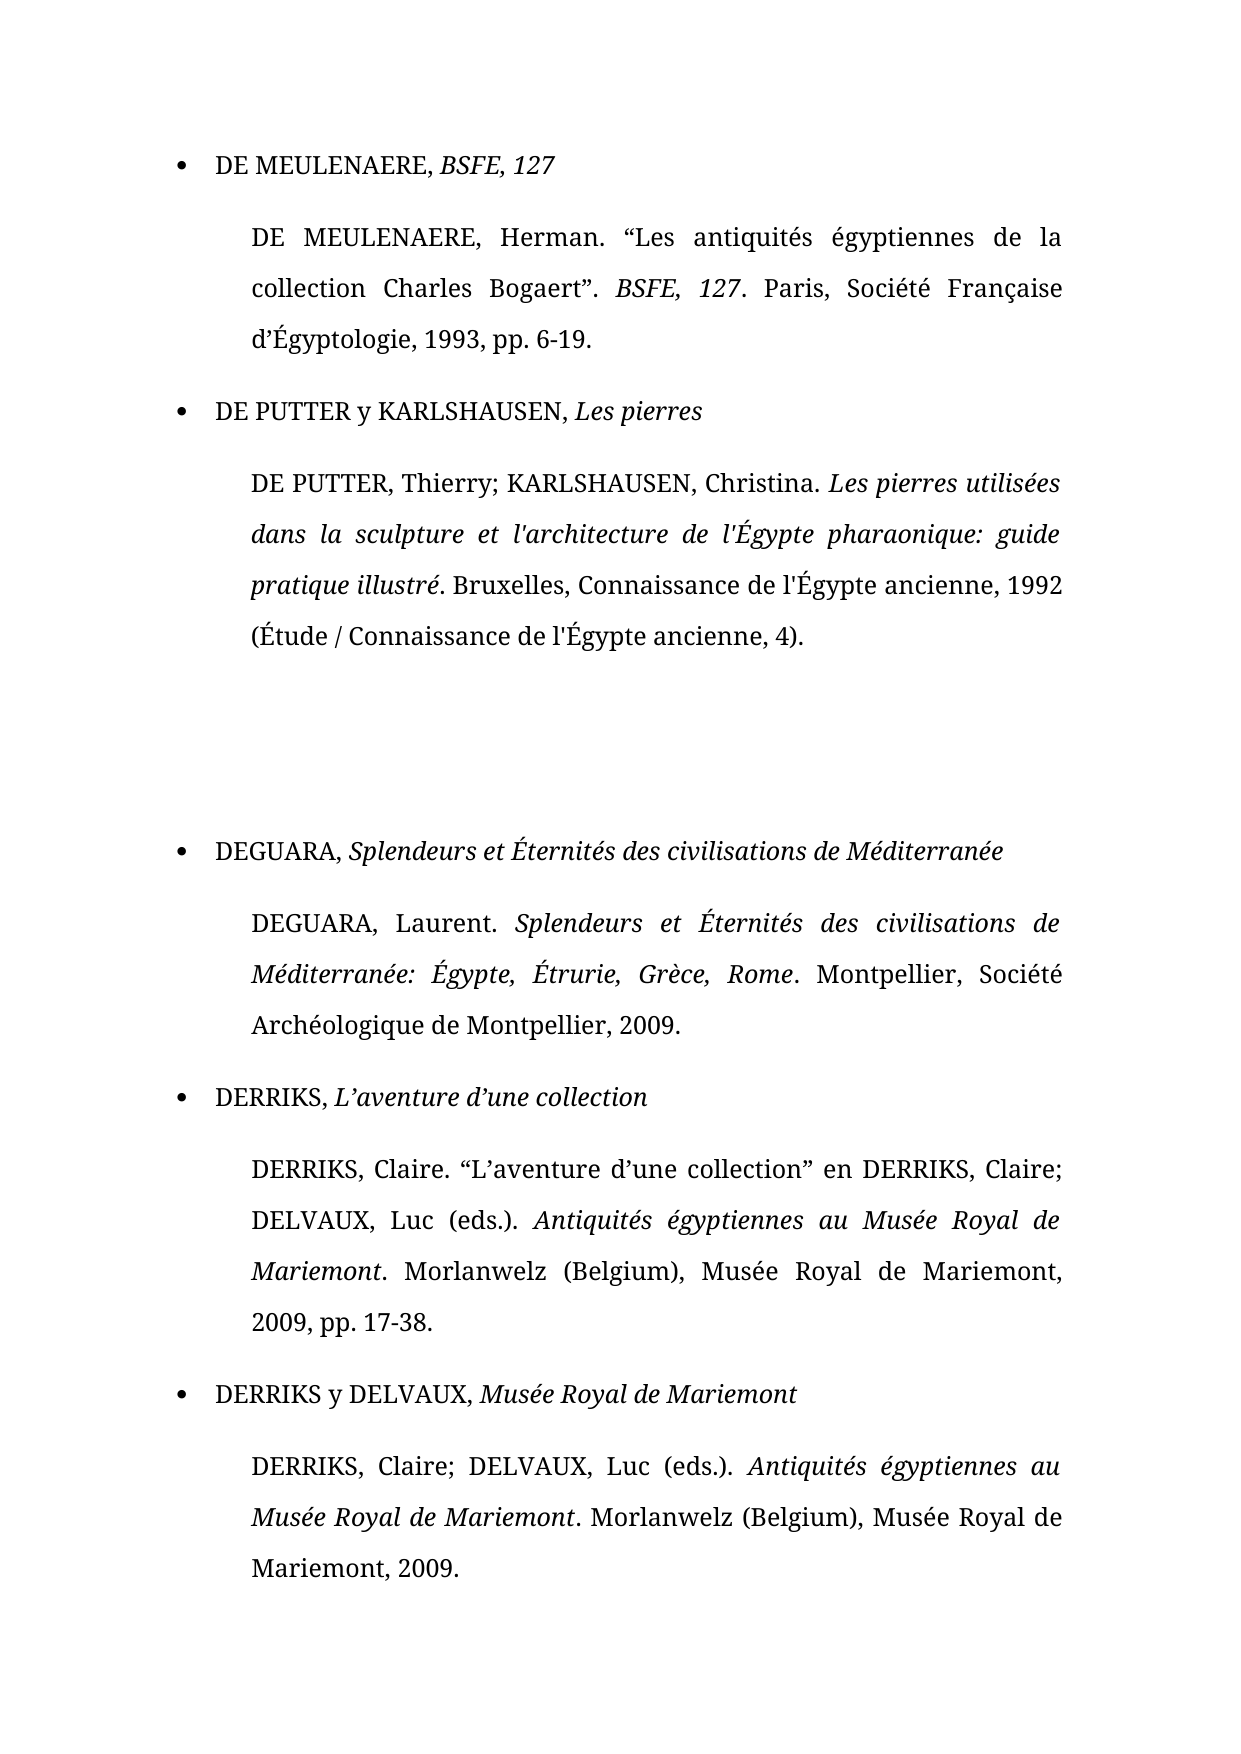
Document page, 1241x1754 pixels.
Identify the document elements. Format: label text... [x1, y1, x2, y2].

list DE PUTTER y KARLSHAUSEN, Les pierres [177, 393, 1063, 427]
list DERRIKS, L’aventure d’une collection [177, 1080, 1063, 1114]
list DEGUARA, Splendeurs et Éternités des civilisations de Méditerranée [177, 834, 1063, 868]
text DE PUTTER, Thierry; KARLSHAUSEN, Christina. Les pierres utilisées dans la sculpture et l'architecture de l'Égypte pharaonique: guide pratique illustré. Bruxelles, Connaissance de l'Égypte ancienne, 1992 (Étude / Connaissance de l'Égypte ancienne, 4). [251, 465, 1063, 652]
list DERRIKS y DELVAUX, Musée Royal de Mariemont [177, 1377, 1063, 1411]
list DE MEULENAERE, BSFE, 127 [177, 148, 1063, 182]
text DERRIKS, Claire; DELVAUX, Luc (eds.). Antiquités égyptiennes au Musée Royal de Mariemont. Morlanwelz (Belgium), Musée Royal de Mariemont, 2009. [251, 1449, 1063, 1585]
text DERRIKS, Claire. “L’aventure d’une collection” en DERRIKS, Claire; DELVAUX, Luc (eds.). Antiquités égyptiennes au Musée Royal de Mariemont. Morlanwelz (Belgium), Musée Royal de Mariemont, 2009, pp. 17-38. [251, 1152, 1063, 1339]
text DEGUARA, Laurent. Splendeurs et Éternités des civilisations de Méditerranée: Égypte, Étrurie, Grèce, Rome. Montpellier, Société Archéologique de Montpellier, 2009. [251, 906, 1063, 1042]
text DE MEULENAERE, Herman. “Les antiquités égyptiennes de la collection Charles Bogaert”. BSFE, 127. Paris, Société Française d’Égyptologie, 1993, pp. 6-19. [251, 219, 1063, 356]
